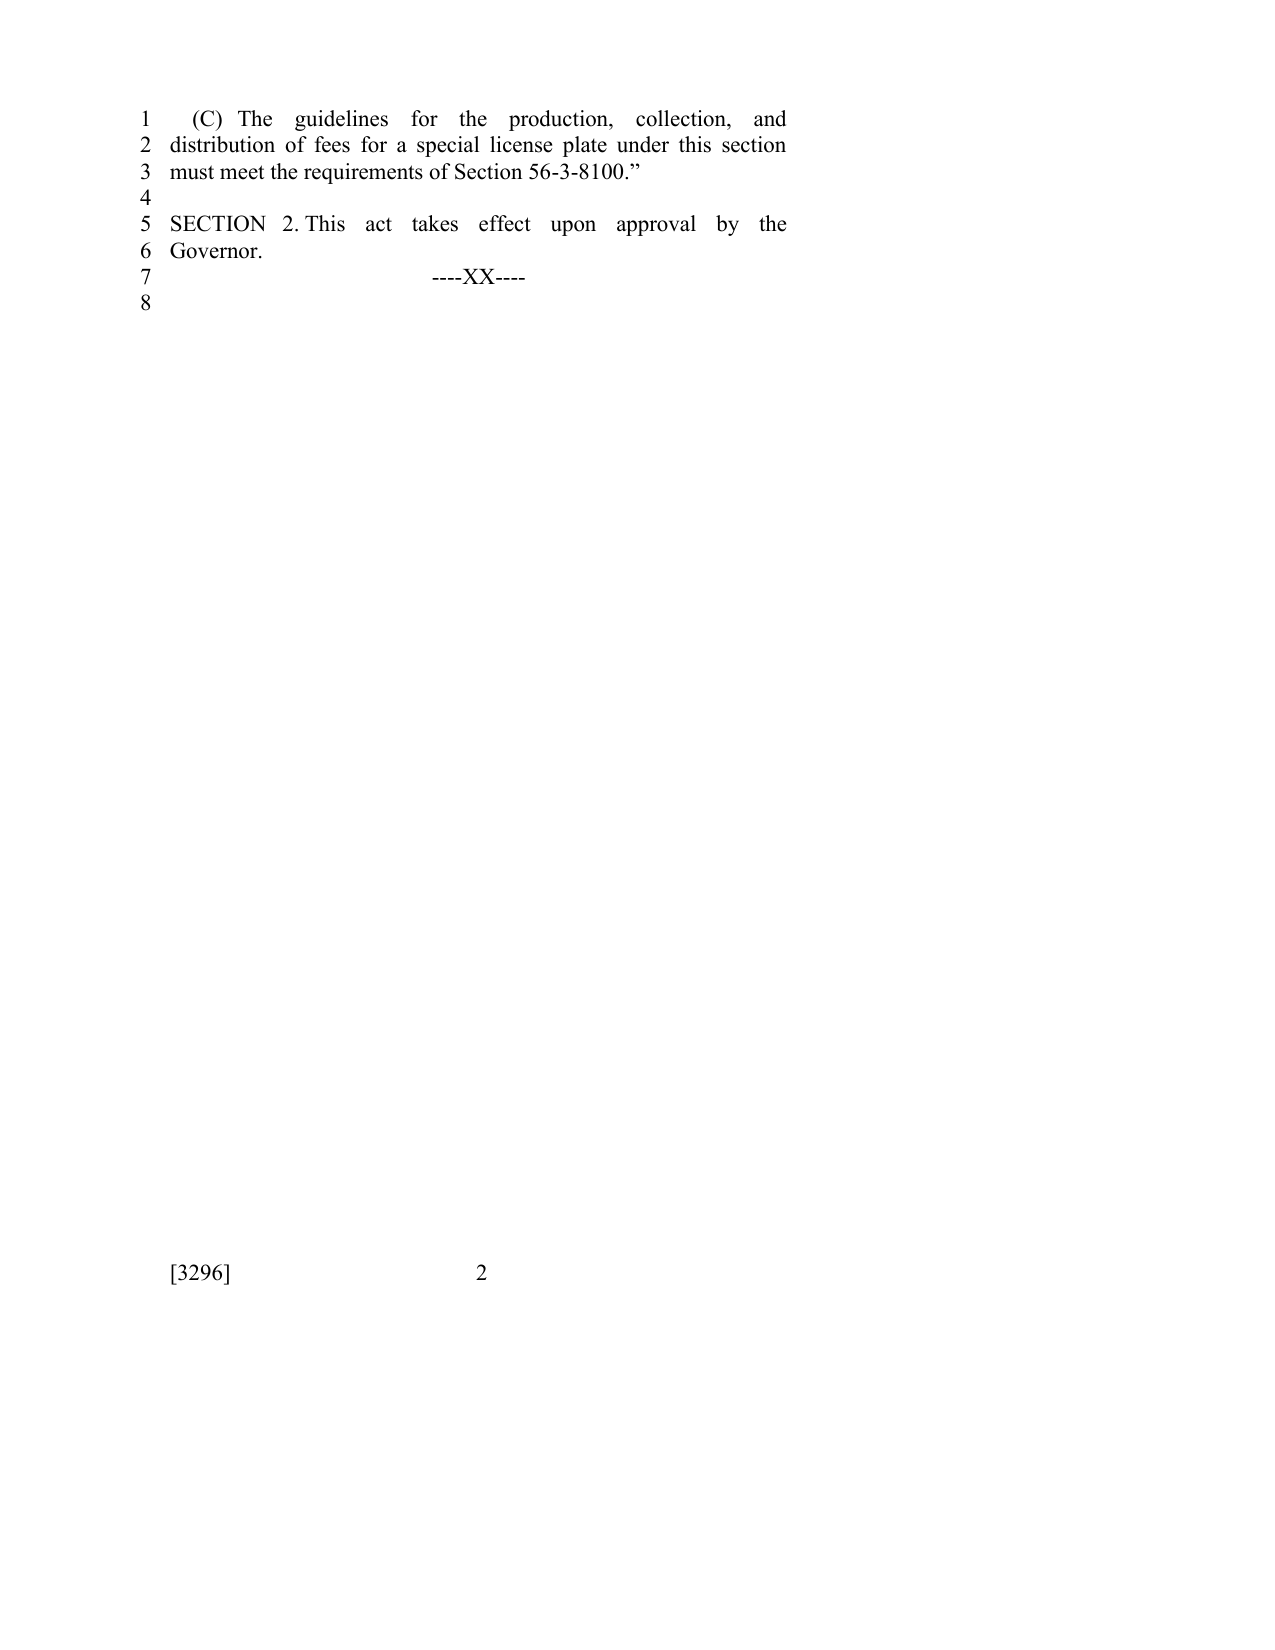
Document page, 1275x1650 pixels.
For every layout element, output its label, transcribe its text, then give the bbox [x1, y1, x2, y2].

text ----XX---- [169, 263, 787, 289]
text (C) The guidelines for the production, collection, and distribution of fees for a special license plate under this section must meet the requirements of Section 56-3-8100.” [169, 105, 787, 184]
text SECTION 2. This act takes effect upon approval by the Governor. [169, 210, 787, 263]
